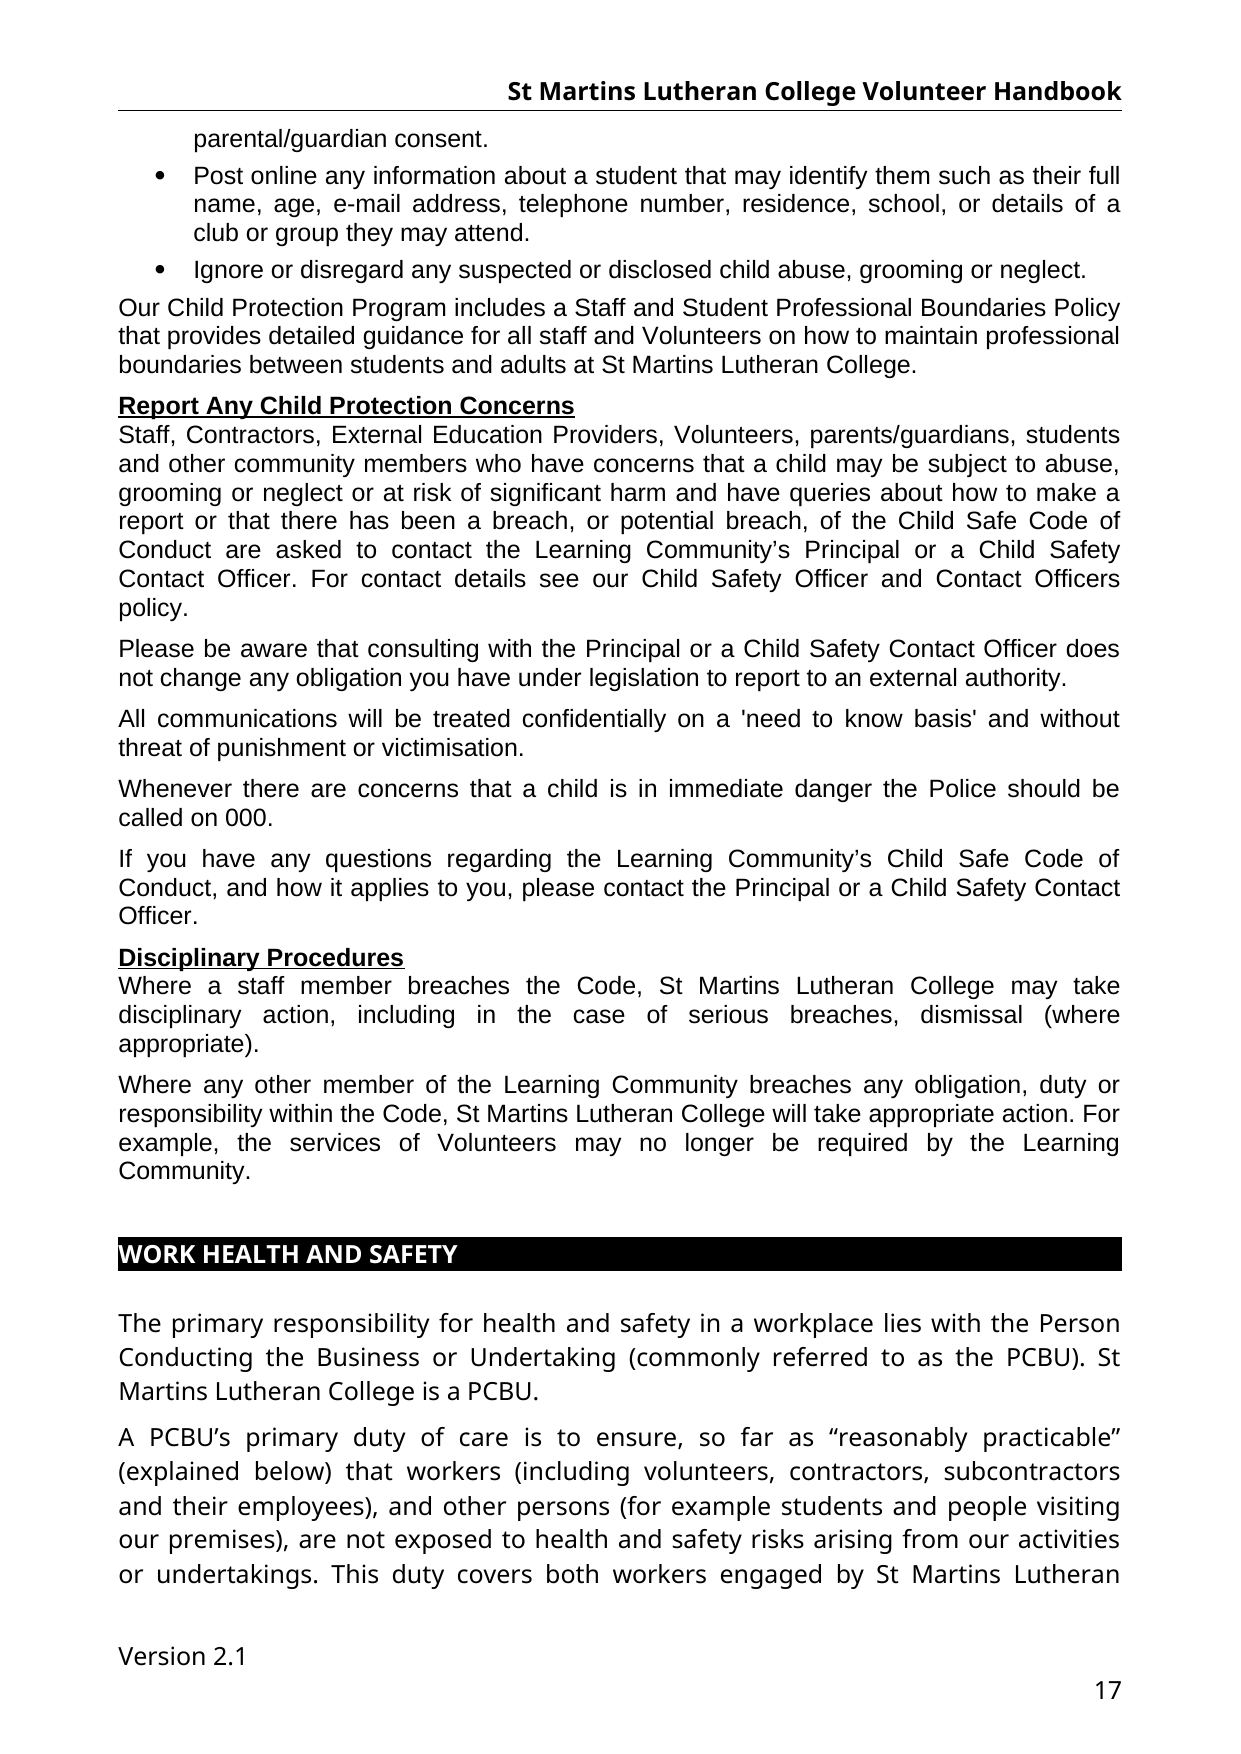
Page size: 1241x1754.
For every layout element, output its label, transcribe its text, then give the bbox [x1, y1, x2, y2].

text Disciplinary Procedures [118, 942, 1122, 971]
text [118, 1420, 1122, 1590]
text Where a staff member breaches the Code, St Martins Lutheran College may take disciplinary action, including in the case of serious breaches, dismissal (where appropriate). [118, 971, 1122, 1057]
text All communications will be treated confidentially on a 'need to know basis' and without threat of punishment or victimisation. [118, 704, 1122, 761]
text Our Child Protection Program includes a Staff and Student Professional Boundaries Policy that provides detailed guidance for all staff and Volunteers on how to maintain professional boundaries between students and adults at St Martins Lutheran College. [118, 292, 1122, 379]
text Where any other member of the Learning Community breaches any obligation, duty or responsibility within the Code, St Martins Lutheran College will take appropriate action. For example, the services of Volunteers may no longer be required by the Learning Community. [118, 1070, 1122, 1185]
text WORK HEALTH AND SAFETY [118, 1237, 1122, 1271]
text The primary responsibility for health and safety in a workplace lies with the Person Conducting the Business or Undertaking (commonly referred to as the PCBU). St Martins Lutheran College is a PCBU. [118, 1305, 1122, 1407]
list Post online any information about a student that may identify them such as their full name, age, e-mail address, telephone number, residence, school, or details of a club or group they may attend. [156, 161, 1122, 247]
text If you have any questions regarding the Learning Community’s Child Safe Code of Conduct, and how it applies to you, please contact the Principal or a Child Safety Contact Officer. [118, 844, 1122, 930]
text Please be aware that consulting with the Principal or a Child Safety Contact Officer does not change any obligation you have under legislation to report to an external authority. [118, 634, 1122, 691]
text Staff, Contractors, External Education Providers, Volunteers, parents/guardians, students and other community members who have concerns that a child may be subject to abuse, grooming or neglect or at risk of significant harm and have queries about how to make a report or that there has been a breach, or potential breach, of the Child Safe Code of Conduct are asked to contact the Learning Community’s Principal or a Child Safety Contact Officer. For contact details see our Child Safety Officer and Contact Officers policy. [118, 420, 1122, 621]
text Report Any Child Protection Concerns [118, 391, 1122, 420]
list Ignore or disregard any suspected or disclosed child abuse, grooming or neglect. [156, 255, 1122, 284]
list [156, 123, 1122, 152]
text Whenever there are concerns that a child is in immediate danger the Police should be called on 000. [118, 774, 1122, 831]
